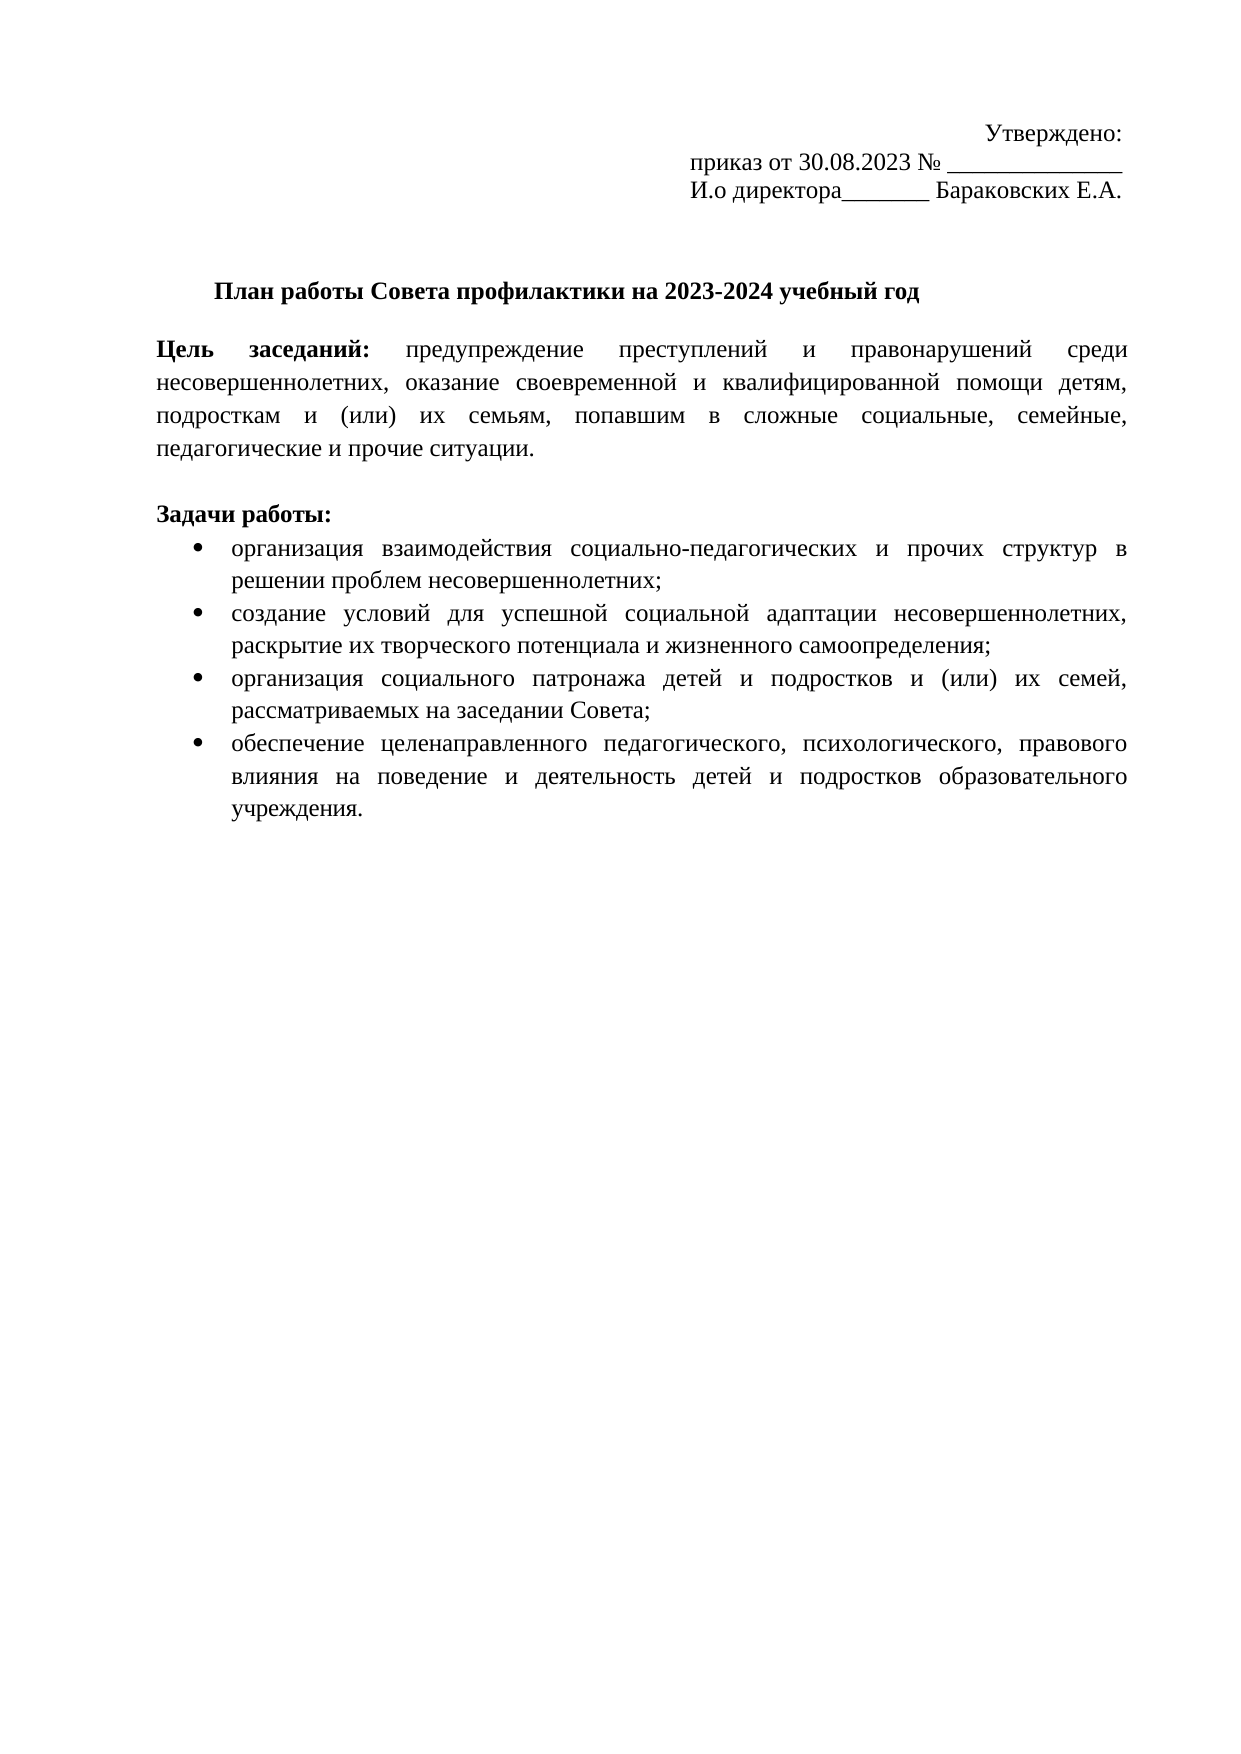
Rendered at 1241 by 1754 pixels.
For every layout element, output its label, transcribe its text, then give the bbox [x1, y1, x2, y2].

text Цель заседаний: предупреждение преступлений и правонарушений среди несовершеннолетних, оказание своевременной и квалифицированной помощи детям, подросткам и (или) их семьям, попавшим в сложные социальные, семейные, педагогические и прочие ситуации. [156, 334, 1128, 462]
list организация социального патронажа детей и подростков и (или) их семей, рассматриваемых на заседании Совета; [193, 663, 1127, 724]
list организация взаимодействия социально-педагогических и прочих структур в решении проблем несовершеннолетних; [193, 533, 1128, 594]
subtitle Задачи работы: [156, 499, 1152, 528]
subtitle План работы Совета профилактики на 2023-2024 учебный год [156, 276, 978, 305]
text приказ от 30.08.2023 № ______________ [225, 147, 1122, 176]
list обеспечение целенаправленного педагогического, психологического, правового влияния на поведение и деятельность детей и подростков образовательного учреждения. [193, 728, 1128, 822]
text Утверждено: [225, 118, 1122, 147]
text И.о директора_______ Бараковских Е.А. [225, 176, 1122, 204]
list создание условий для успешной социальной адаптации несовершеннолетних, раскрытие их творческого потенциала и жизненного самоопределения; [193, 598, 1127, 659]
